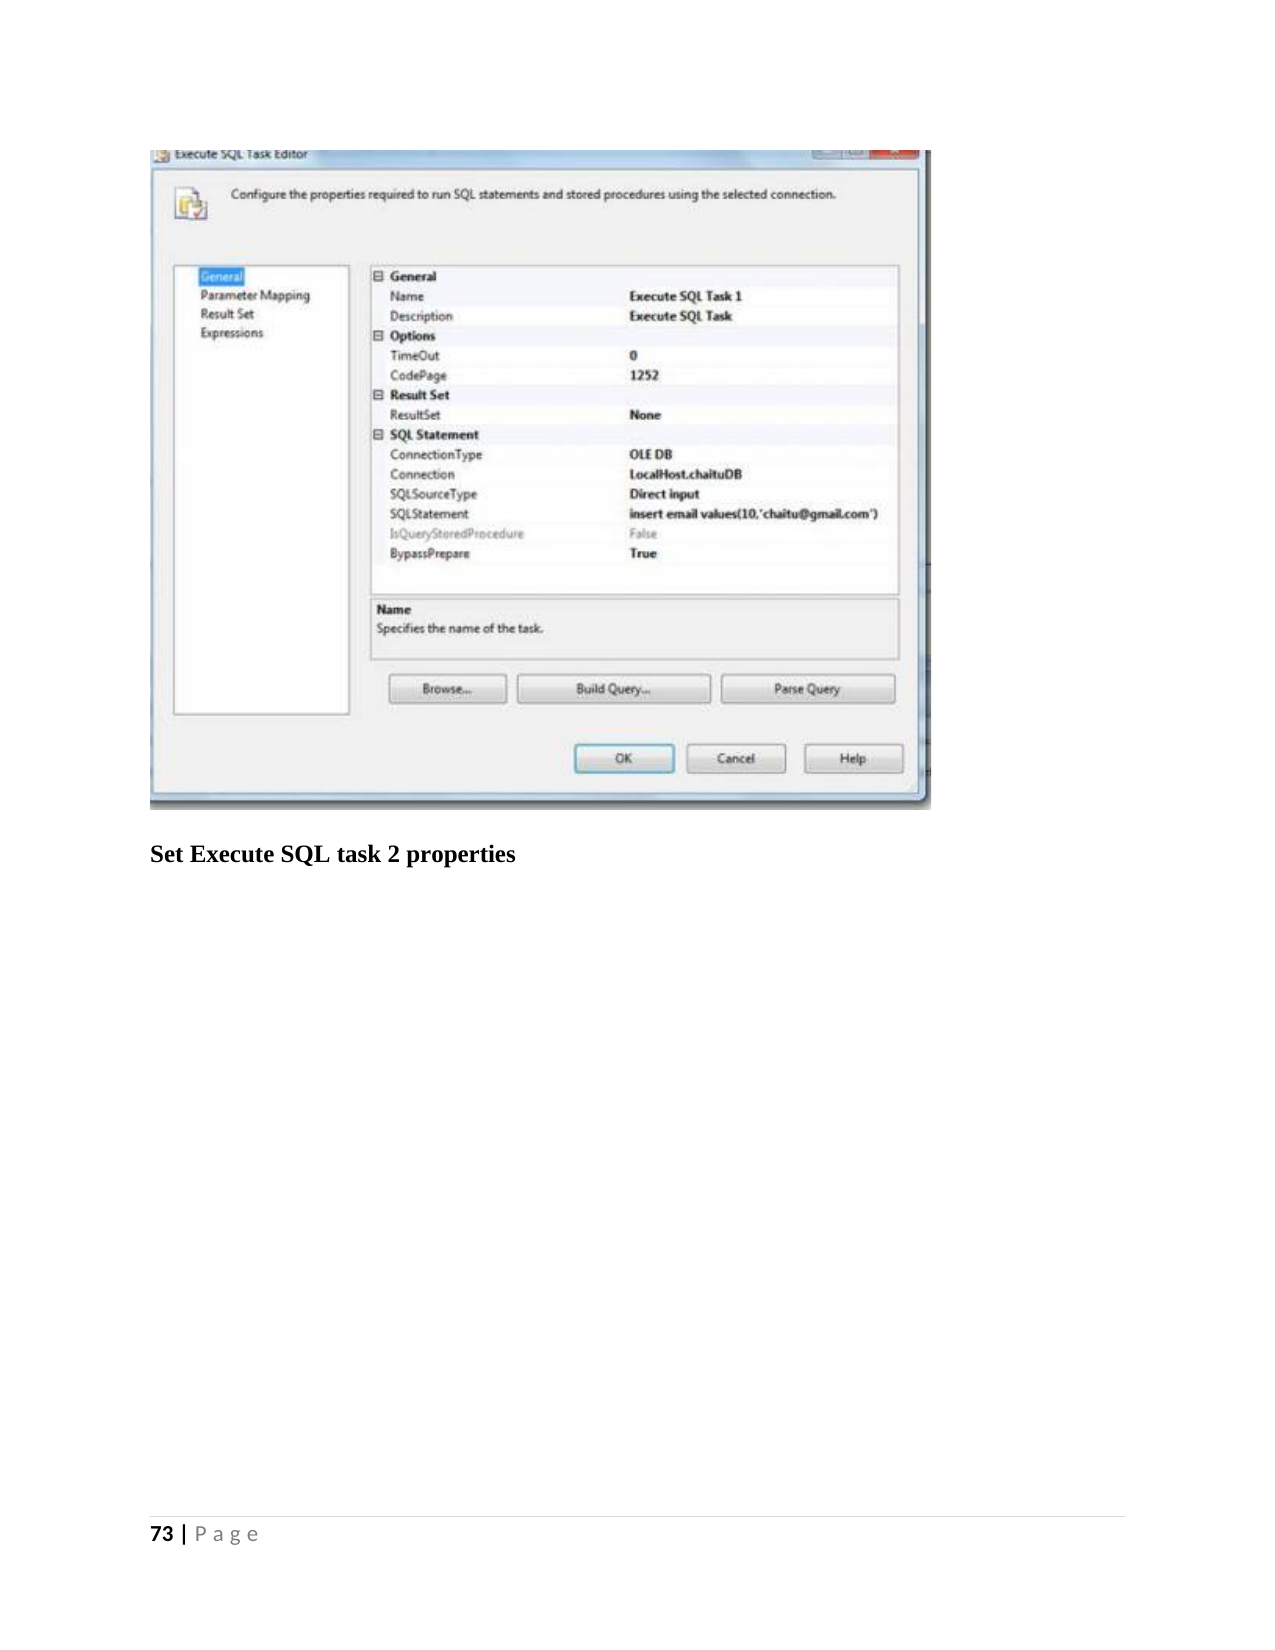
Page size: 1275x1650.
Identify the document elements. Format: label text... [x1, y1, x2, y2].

picture [150, 150, 932, 810]
text Set Execute SQL task 2 properties [150, 839, 1125, 867]
